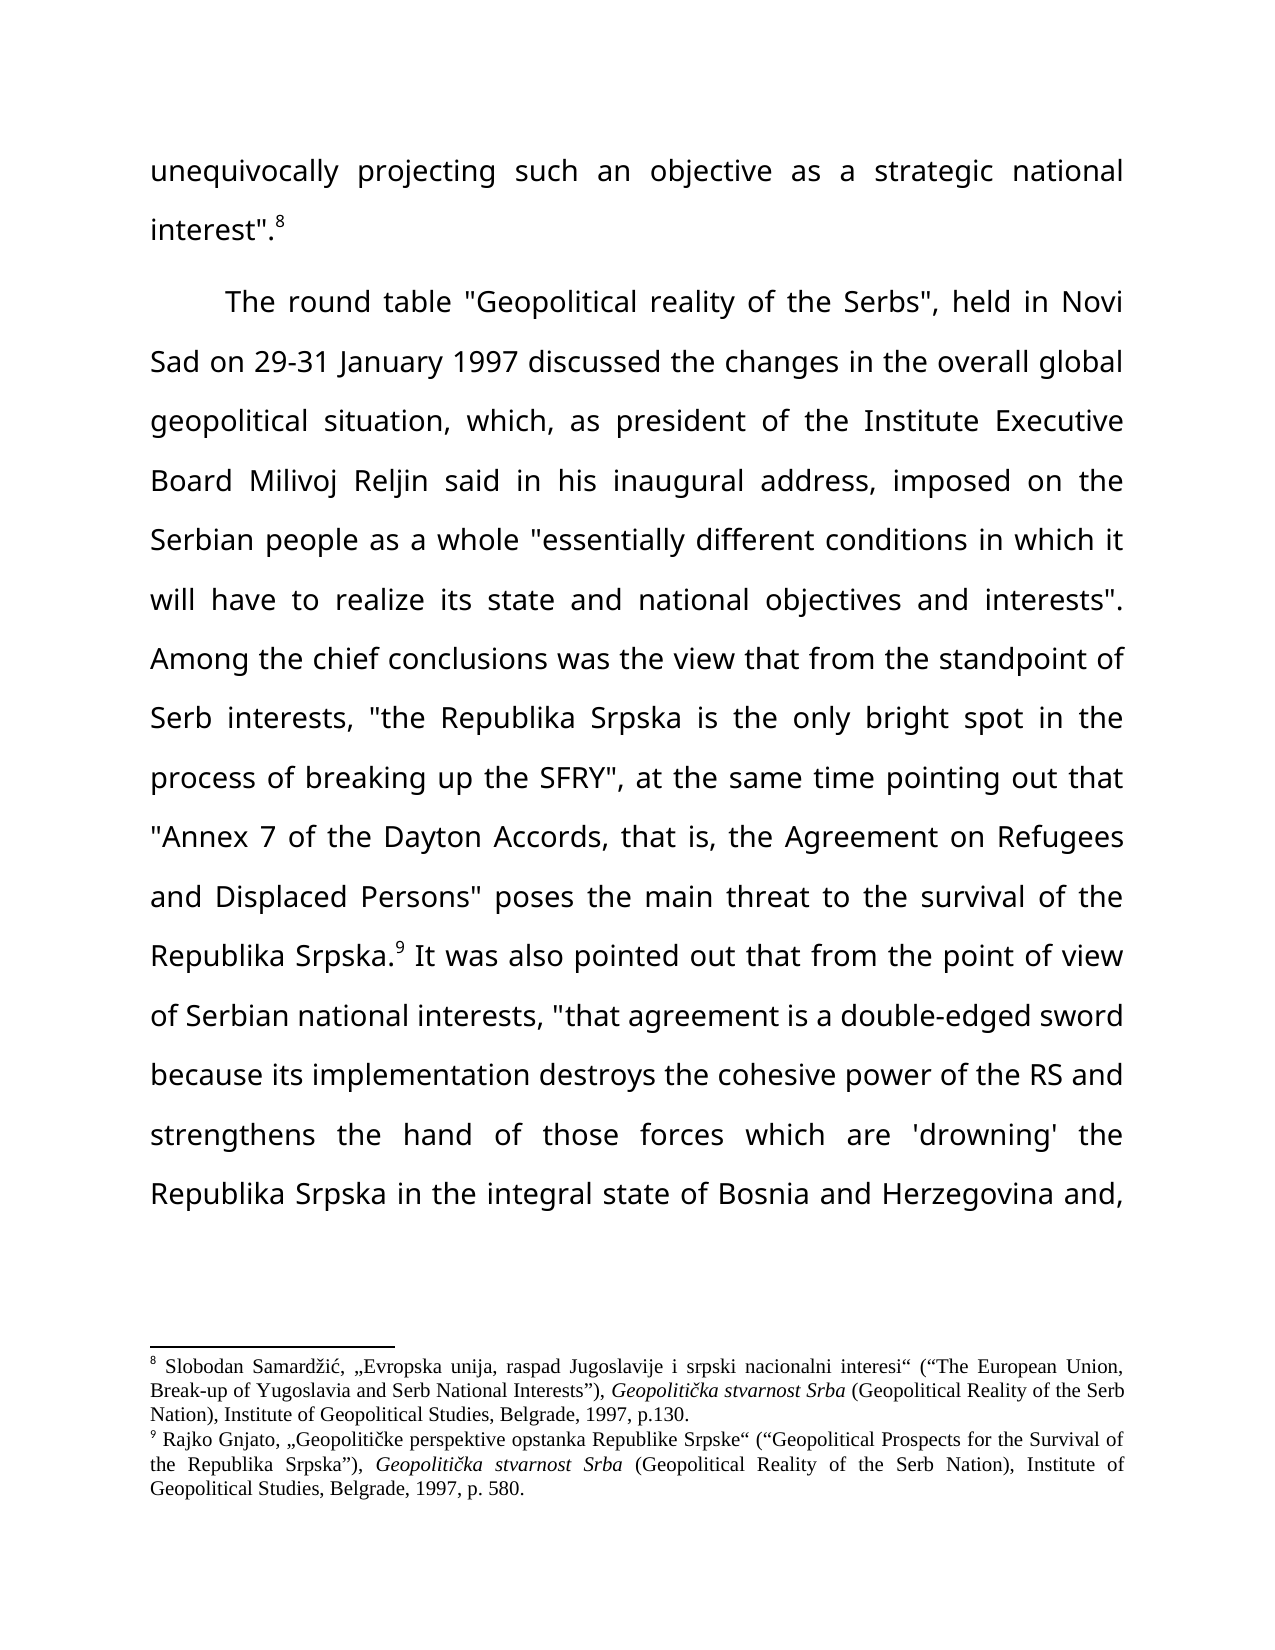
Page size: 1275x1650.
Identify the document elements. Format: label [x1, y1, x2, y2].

text [150, 281, 1125, 1213]
text [150, 150, 1125, 249]
